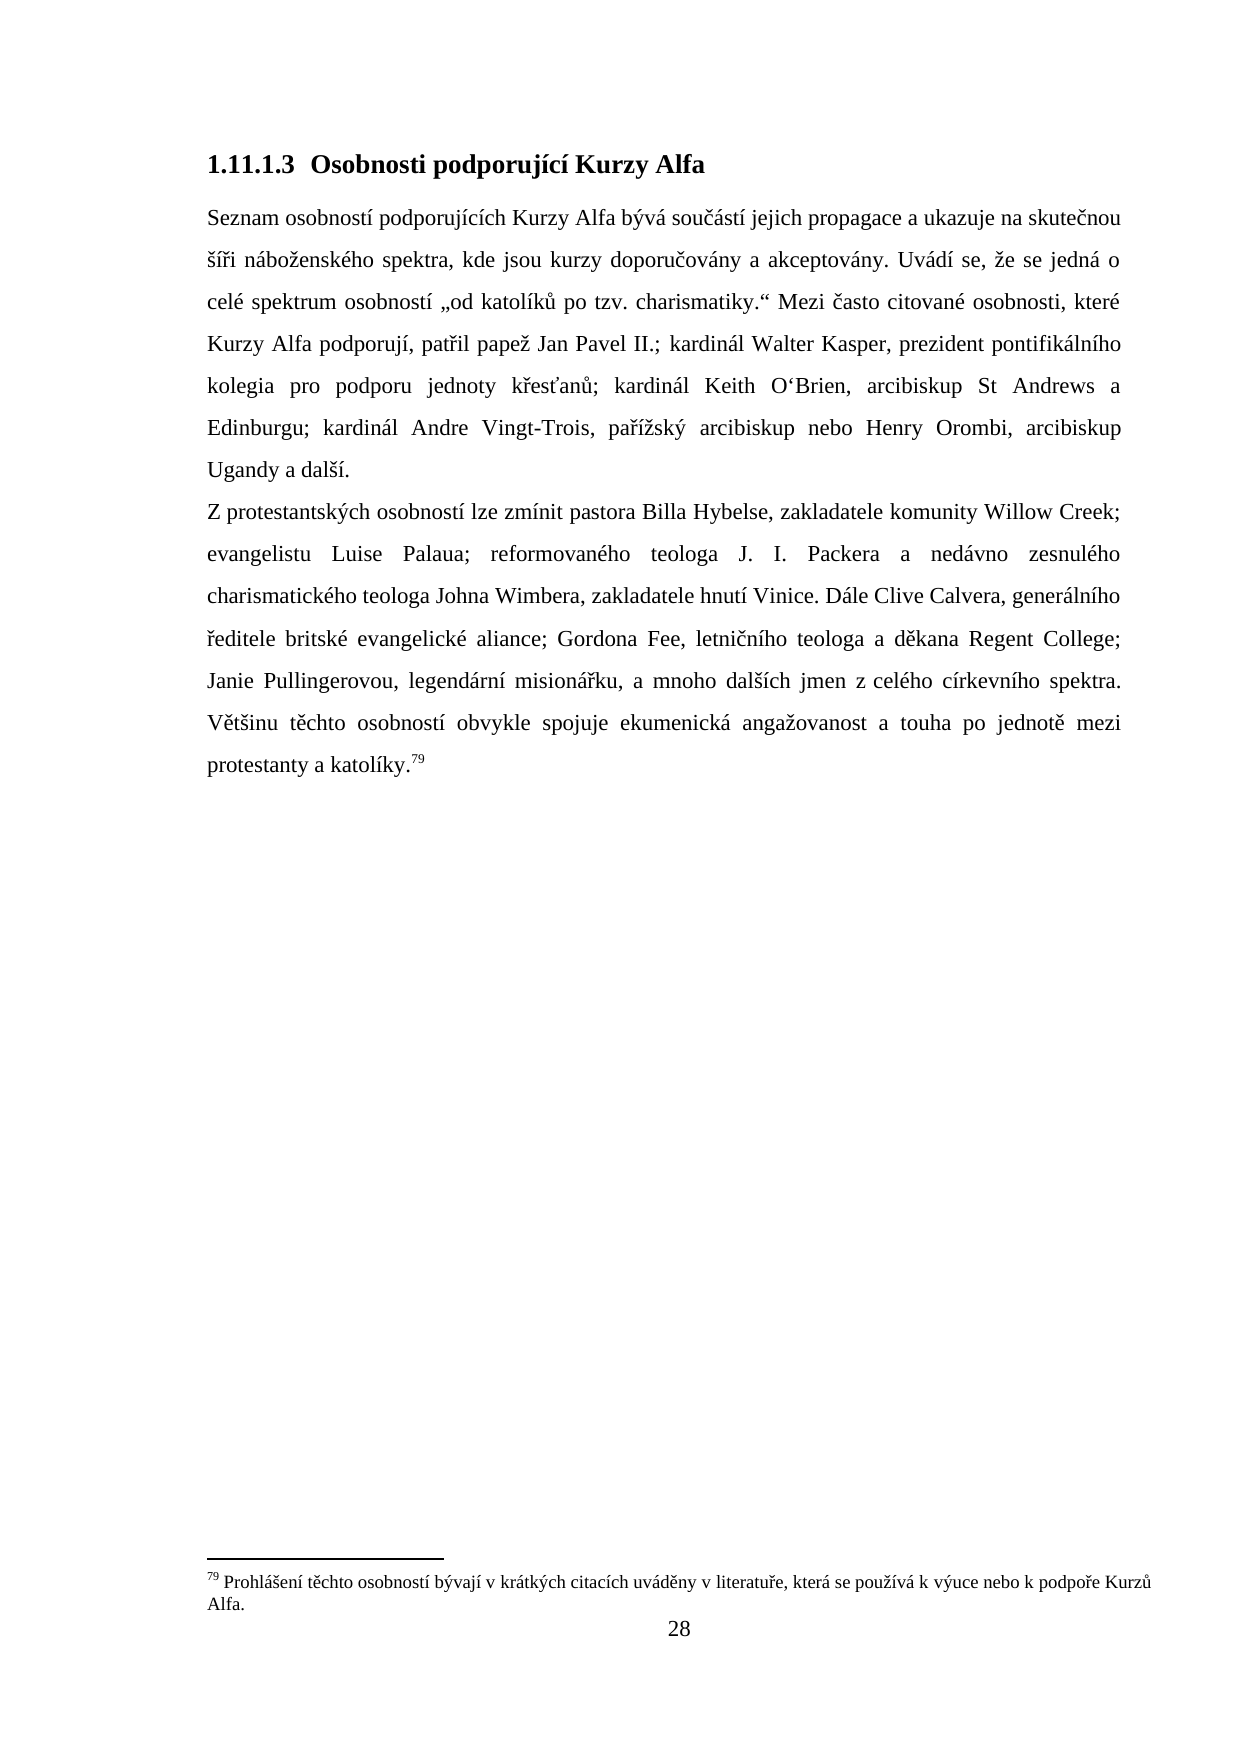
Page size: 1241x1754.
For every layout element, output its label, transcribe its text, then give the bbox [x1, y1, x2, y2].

subtitle Osobnosti podporující Kurzy Alfa [207, 148, 1152, 179]
text Z protestantských osobností lze zmínit pastora Billa Hybelse, zakladatele komunity Willow Creek; evangelistu Luise Palaua; reformovaného teologa J. I. Packera a nedávno zesnulého charismatického teologa Johna Wimbera, zakladatele hnutí Vinice. Dále Clive Calvera, generálního ředitele britské evangelické aliance; Gordona Fee, letničního teologa a děkana Regent College; Janie Pullingerovou, legendární misionářku, a mnoho dalších jmen z celého církevního spektra. Většinu těchto osobností obvykle spojuje ekumenická angažovanost a touha po jednotě mezi protestanty a katolíky. [207, 498, 1122, 777]
text Seznam osobností podporujících Kurzy Alfa bývá součástí jejich propagace a ukazuje na skutečnou šíři náboženského spektra, kde jsou kurzy doporučovány a akceptovány. Uvádí se, že se jedná o celé spektrum osobností „od katolíků po tzv. charismatiky.“ Mezi často citované osobnosti, které Kurzy Alfa podporují, patřil papež Jan Pavel II.; kardinál Walter Kasper, prezident pontifikálního kolegia pro podporu jednoty křesťanů; kardinál Keith O‘Brien, arcibiskup St Andrews a Edinburgu; kardinál Andre Vingt-Trois, pařížský arcibiskup nebo Henry Orombi, arcibiskup Ugandy a další. [207, 204, 1122, 483]
